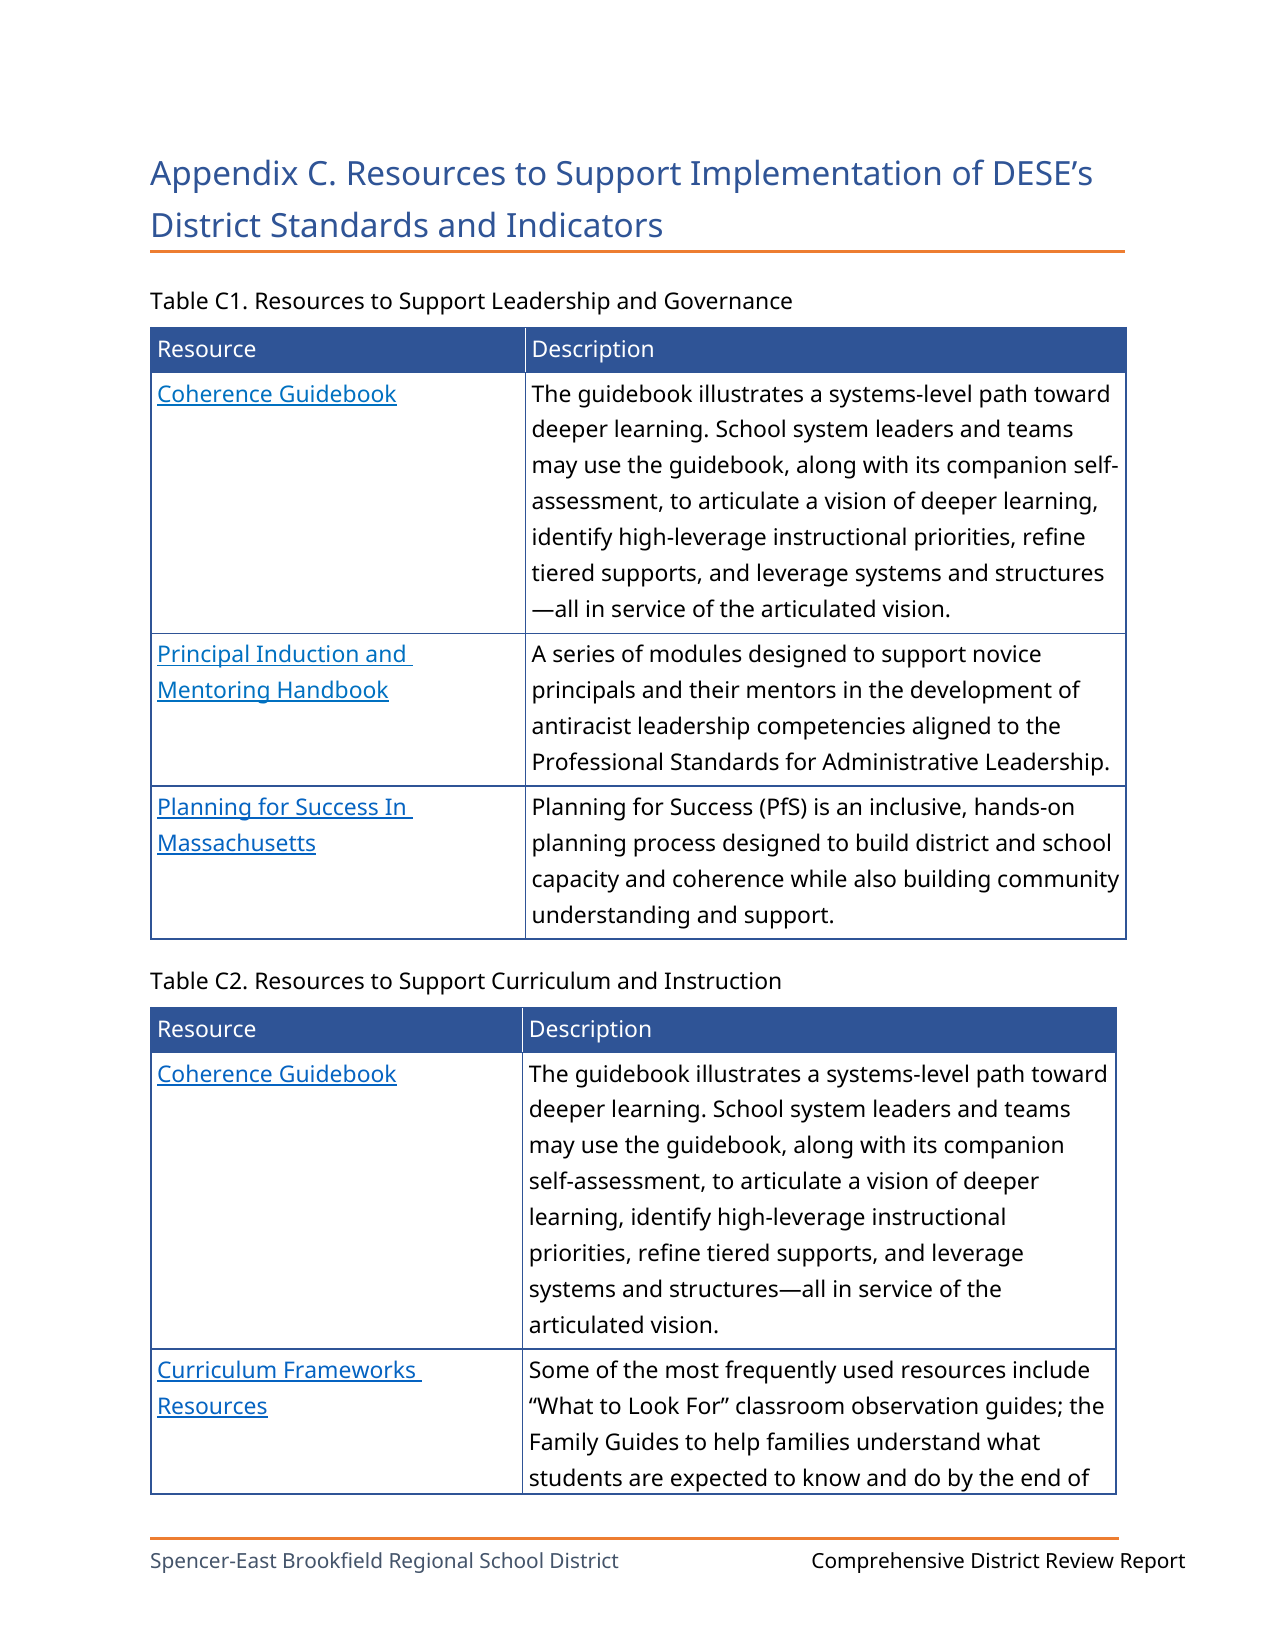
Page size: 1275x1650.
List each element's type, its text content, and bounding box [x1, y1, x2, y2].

table_cell Planning for Success In Massachusetts [152, 787, 525, 938]
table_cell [523, 1350, 1115, 1493]
text Table C2. Resources to Support Curriculum and Instruction [150, 964, 1125, 996]
table_cell The guidebook illustrates a systems-level path toward deeper learning. School system leaders and teams may use the guidebook, along with its companion self-assessment, to articulate a vision of deeper learning, identify high-leverage instructional priorities, refine tiered supports, and leverage systems and structures—all in service of the articulated vision. [523, 1053, 1115, 1348]
table_header Description [523, 1008, 1115, 1052]
table_cell Coherence Guidebook [152, 373, 525, 632]
text Appendix C. Resources to Support Implementation of DESE’s District Standards and Indicators [150, 150, 1125, 250]
table_cell Principal Induction and Mentoring Handbook [152, 634, 525, 785]
table_cell Curriculum Frameworks Resources [152, 1350, 522, 1493]
table_cell Coherence Guidebook [152, 1053, 522, 1348]
table_cell The guidebook illustrates a systems-level path toward deeper learning. School system leaders and teams may use the guidebook, along with its companion self-assessment, to articulate a vision of deeper learning, identify high-leverage instructional priorities, refine tiered supports, and leverage systems and structures—all in service of the articulated vision. [526, 373, 1125, 632]
text Table C1. Resources to Support Leadership and Governance [150, 284, 1125, 316]
table_header Resource [152, 1008, 522, 1052]
table_cell Planning for Success (PfS) is an inclusive, hands-on planning process designed to build district and school capacity and coherence while also building community understanding and support. [526, 787, 1125, 938]
table_cell A series of modules designed to support novice principals and their mentors in the development of antiracist leadership competencies aligned to the Professional Standards for Administrative Leadership. [526, 634, 1125, 785]
table_header Description [526, 328, 1125, 372]
table_header Resource [152, 328, 525, 372]
